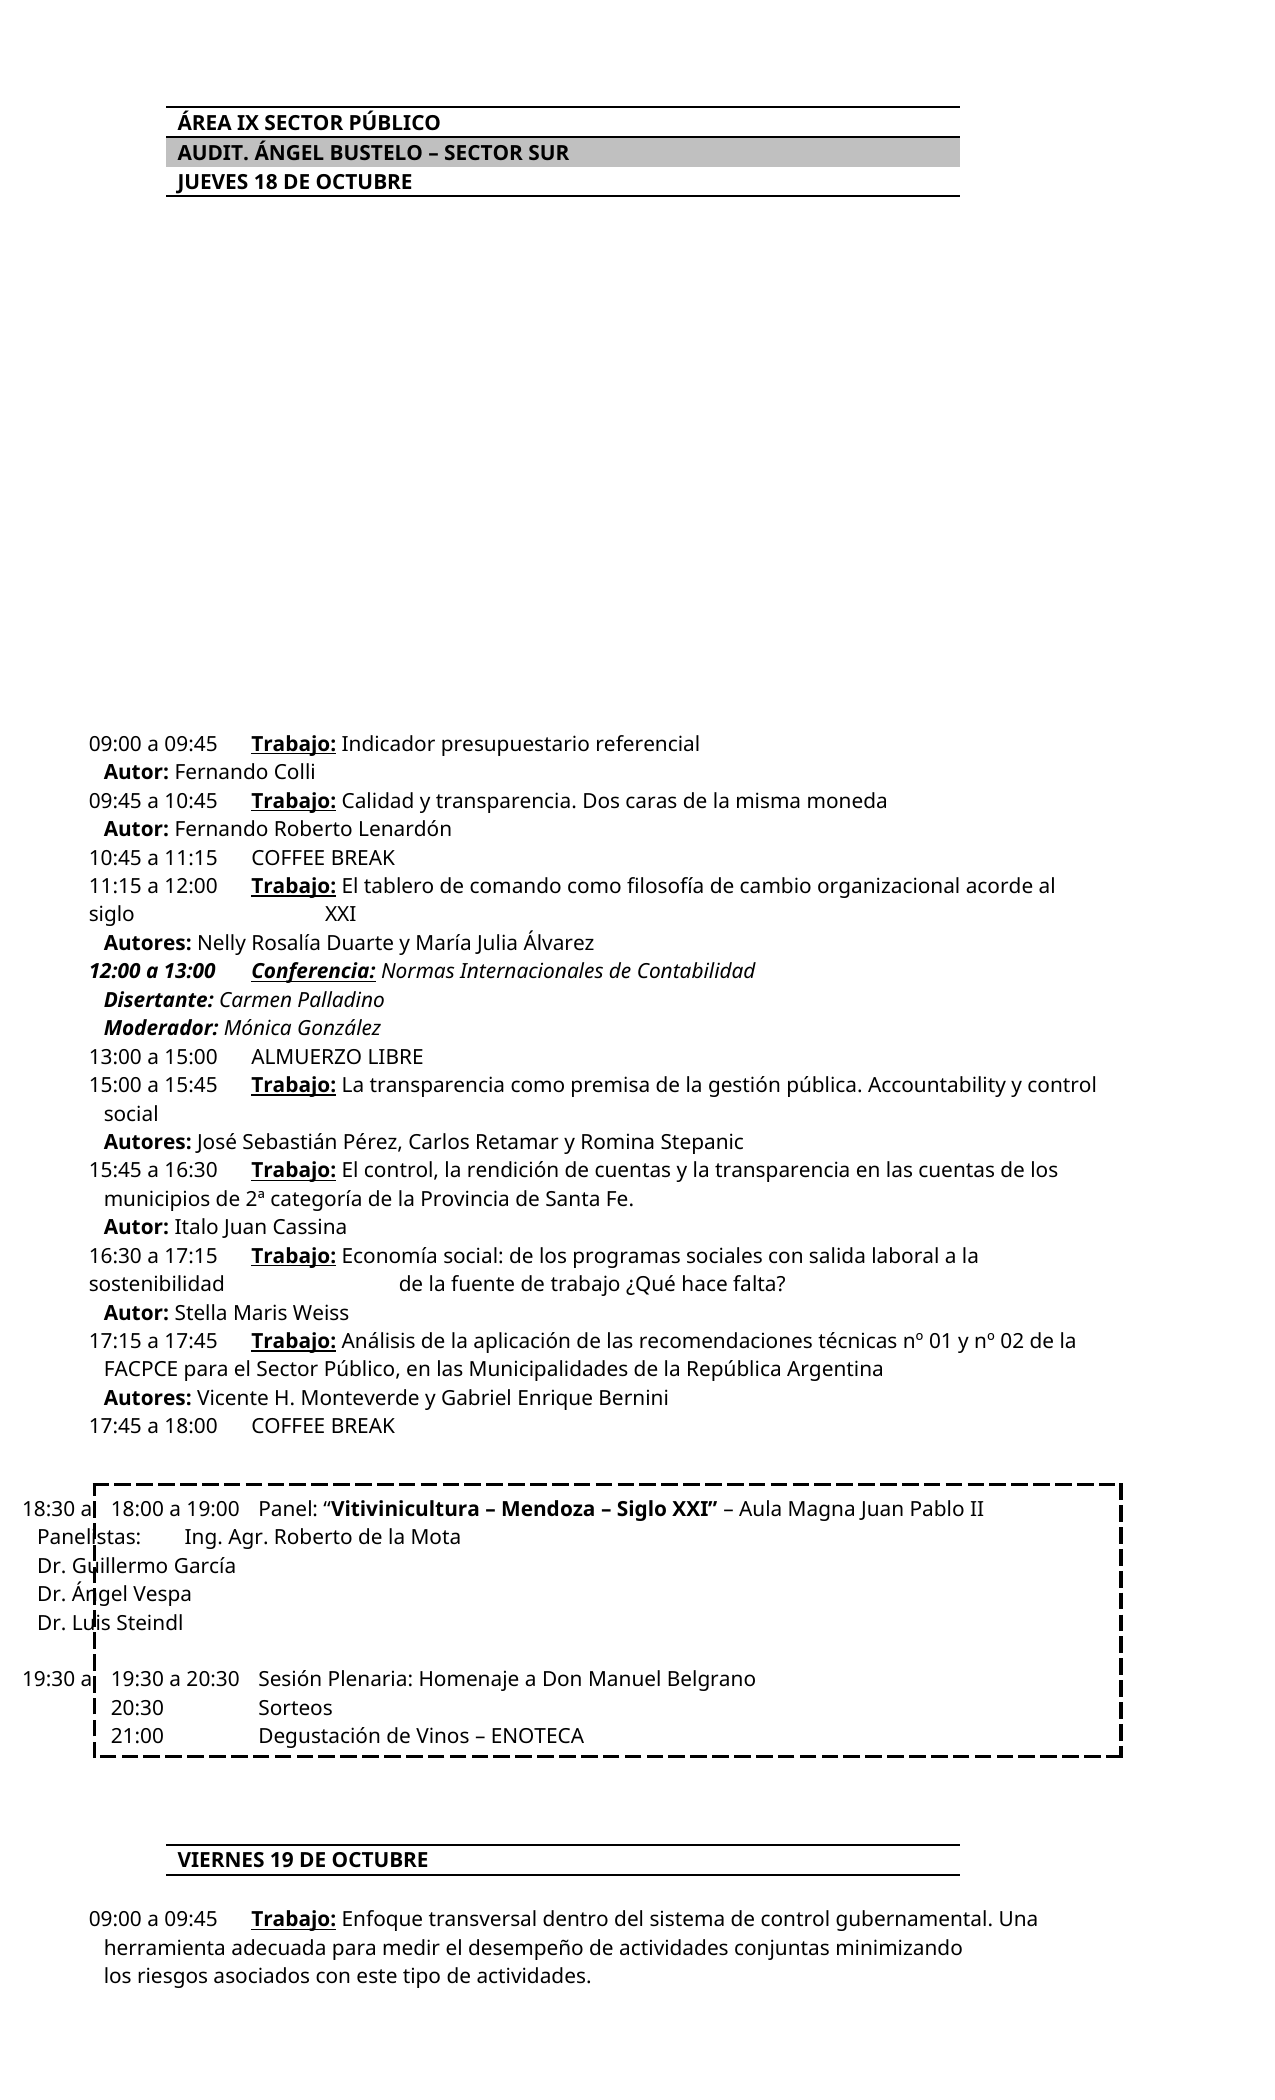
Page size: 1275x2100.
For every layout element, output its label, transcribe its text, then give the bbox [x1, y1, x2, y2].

text Autores: José Sebastián Pérez, Carlos Retamar y Romina Stepanic [88, 1127, 1098, 1156]
text 09:45 a 10:45 Trabajo: Calidad y transparencia. Dos caras de la misma moneda [88, 786, 1098, 814]
text Autores: Nelly Rosalía Duarte y María Julia Álvarez [88, 928, 1098, 956]
table_cell AUDIT. ÁNGEL BUSTELO – SECTOR SUR [166, 138, 960, 167]
text Moderador: Mónica González [88, 1013, 1098, 1042]
text 15:00 a 15:45 Trabajo: La transparencia como premisa de la gestión pública. Accountability y control social [88, 1070, 1098, 1127]
text 17:15 a 17:45 Trabajo: Análisis de la aplicación de las recomendaciones técnicas nº 01 y nº 02 de la FACPCE para el Sector Público, en las Municipalidades de la República Argentina Autores: Vicente H. Monteverde y Gabriel Enrique Bernini [88, 1326, 1098, 1411]
text 16:30 a 17:15 Trabajo: Economía social: de los programas sociales con salida laboral a la sostenibilidad de la fuente de trabajo ¿Qué hace falta? [88, 1241, 1098, 1298]
text 09:00 a 09:45 Trabajo: Enfoque transversal dentro del sistema de control gubernamental. Una herramienta adecuada para medir el desempeño de actividades conjuntas minimizando los riesgos asociados con este tipo de actividades. [88, 1904, 1098, 1990]
text 10:45 a 11:15 COFFEE BREAK [88, 843, 1098, 871]
text Disertante: Carmen Palladino [88, 985, 1098, 1013]
text 12:00 a 13:00 Conferencia: Normas Internacionales de Contabilidad [88, 956, 1098, 985]
text Autor: Fernando Colli [88, 757, 1098, 786]
text Autor: Italo Juan Cassina [88, 1212, 1098, 1241]
text 15:45 a 16:30 Trabajo: El control, la rendición de cuentas y la transparencia en las cuentas de los municipios de 2ª categoría de la Provincia de Santa Fe. [88, 1156, 1098, 1212]
table_header ÁREA IX SECTOR PÚBLICO [166, 108, 960, 136]
text Autor: Fernando Roberto Lenardón [88, 814, 1098, 843]
text 17:45 a 18:00 COFFEE BREAK [88, 1411, 1098, 1440]
table_header VIERNES 19 DE OCTUBRE [166, 1846, 960, 1874]
table_cell JUEVES 18 DE OCTUBRE [166, 167, 960, 195]
text 11:15 a 12:00 Trabajo: El tablero de comando como filosofía de cambio organizacional acorde al siglo XXI [88, 871, 1098, 928]
text 13:00 a 15:00 ALMUERZO LIBRE [88, 1042, 1098, 1070]
text 09:00 a 09:45 Trabajo: Indicador presupuestario referencial [88, 729, 1098, 757]
text Autor: Stella Maris Weiss [88, 1298, 1098, 1326]
